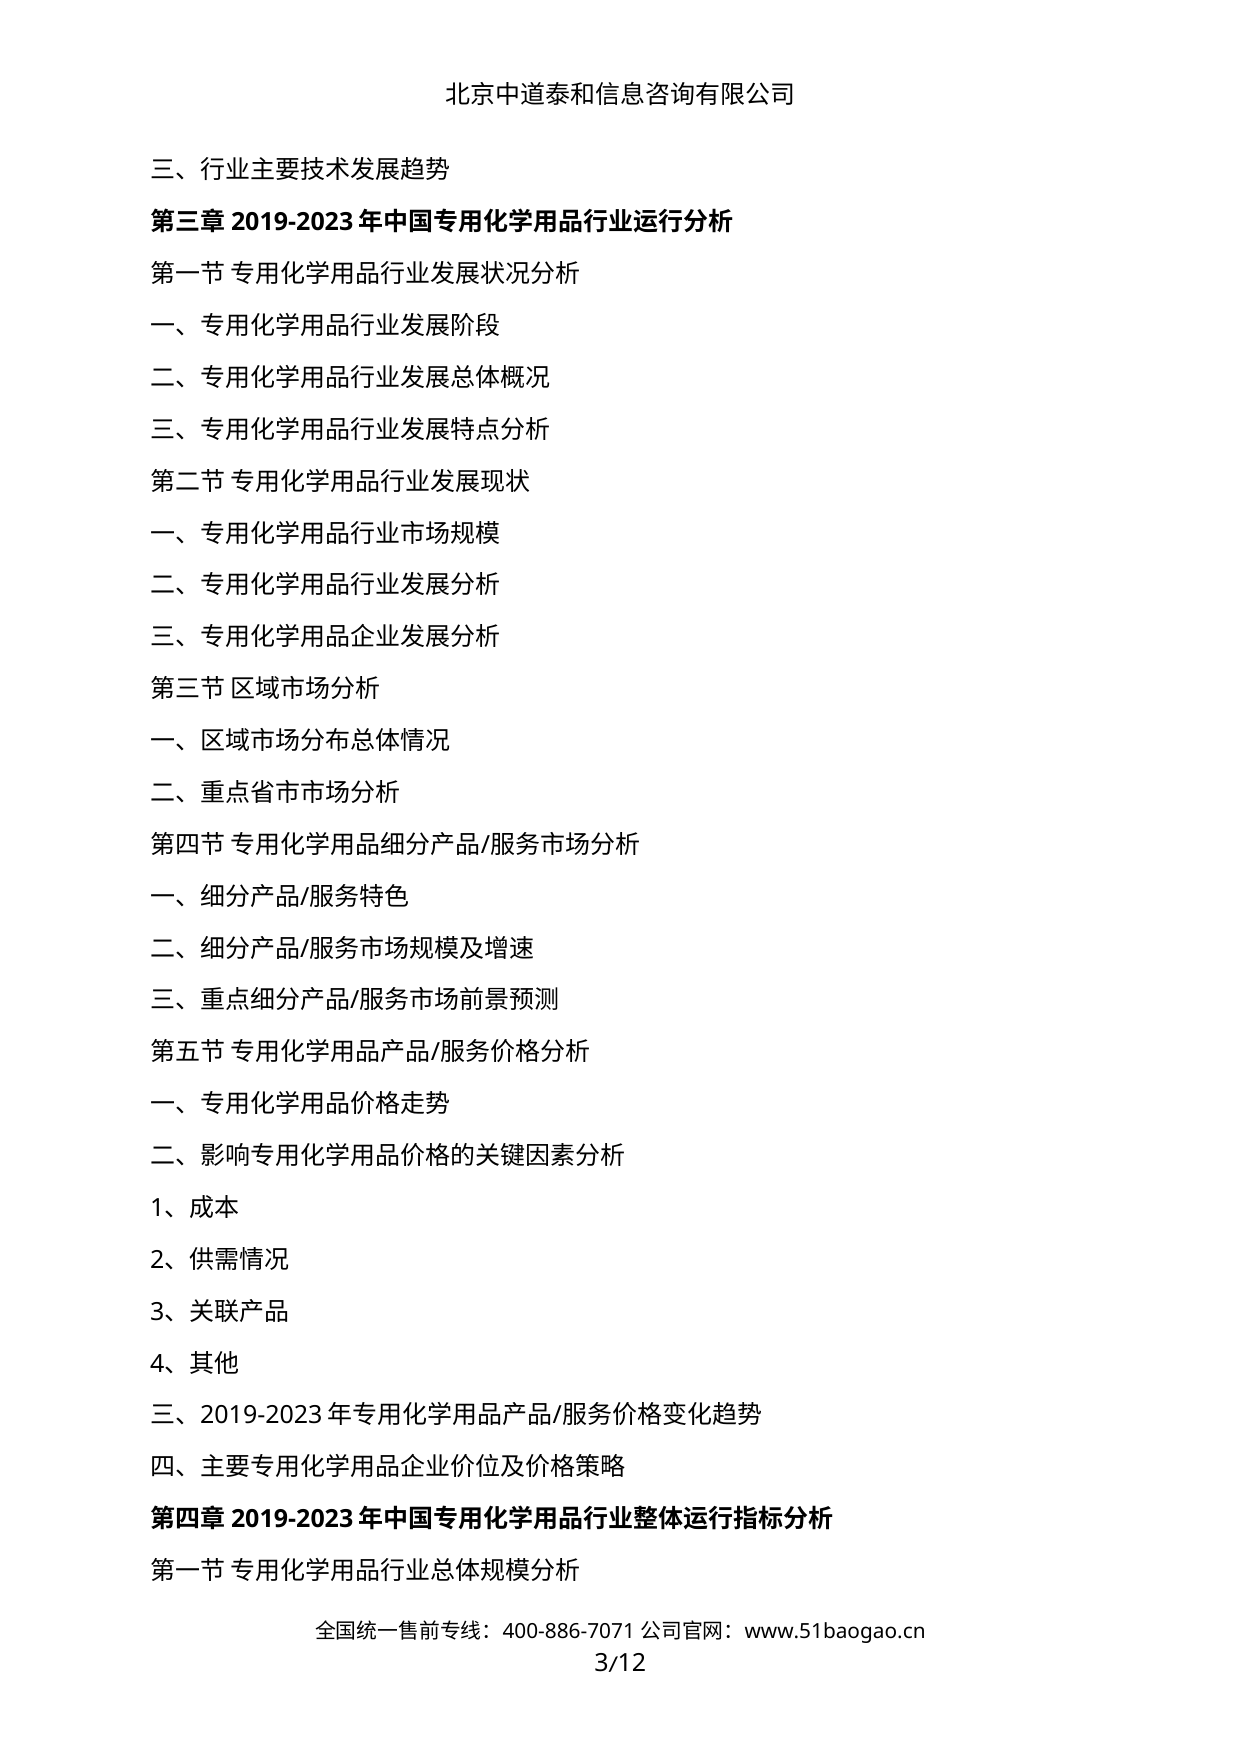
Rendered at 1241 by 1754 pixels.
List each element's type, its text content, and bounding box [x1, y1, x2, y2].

text 一、专用化学用品行业发展阶段 [150, 306, 1090, 342]
text 第三章 2019-2023年中国专用化学用品行业运行分析 [150, 202, 1090, 238]
text 三、2019-2023年专用化学用品产品/服务价格变化趋势 [150, 1395, 1090, 1431]
text 3、关联产品 [150, 1291, 1090, 1327]
text 二、专用化学用品行业发展总体概况 [150, 357, 1090, 394]
text 第四节 专用化学用品细分产品/服务市场分析 [150, 824, 1090, 861]
text 2、供需情况 [150, 1239, 1090, 1276]
text 第三节 区域市场分析 [150, 669, 1090, 705]
text 第五节 专用化学用品产品/服务价格分析 [150, 1032, 1090, 1068]
text 1、成本 [150, 1187, 1090, 1224]
text 一、细分产品/服务特色 [150, 876, 1090, 912]
text 二、影响专用化学用品价格的关键因素分析 [150, 1136, 1090, 1172]
text 四、主要专用化学用品企业价位及价格策略 [150, 1447, 1090, 1483]
text 4、其他 [150, 1343, 1090, 1379]
text 二、重点省市市场分析 [150, 772, 1090, 809]
text 一、区域市场分布总体情况 [150, 721, 1090, 757]
text 第二节 专用化学用品行业发展现状 [150, 461, 1090, 497]
text 三、重点细分产品/服务市场前景预测 [150, 980, 1090, 1016]
text 一、专用化学用品行业市场规模 [150, 513, 1090, 549]
text 三、专用化学用品行业发展特点分析 [150, 409, 1090, 446]
text 第一节 专用化学用品行业发展状况分析 [150, 254, 1090, 290]
text 三、专用化学用品企业发展分析 [150, 617, 1090, 653]
text 二、专用化学用品行业发展分析 [150, 565, 1090, 601]
text 第一节 专用化学用品行业总体规模分析 [150, 1551, 1090, 1587]
text 二、细分产品/服务市场规模及增速 [150, 928, 1090, 964]
text 第四章 2019-2023年中国专用化学用品行业整体运行指标分析 [150, 1499, 1090, 1535]
text 三、行业主要技术发展趋势 [150, 150, 1090, 186]
text 一、专用化学用品价格走势 [150, 1084, 1090, 1120]
